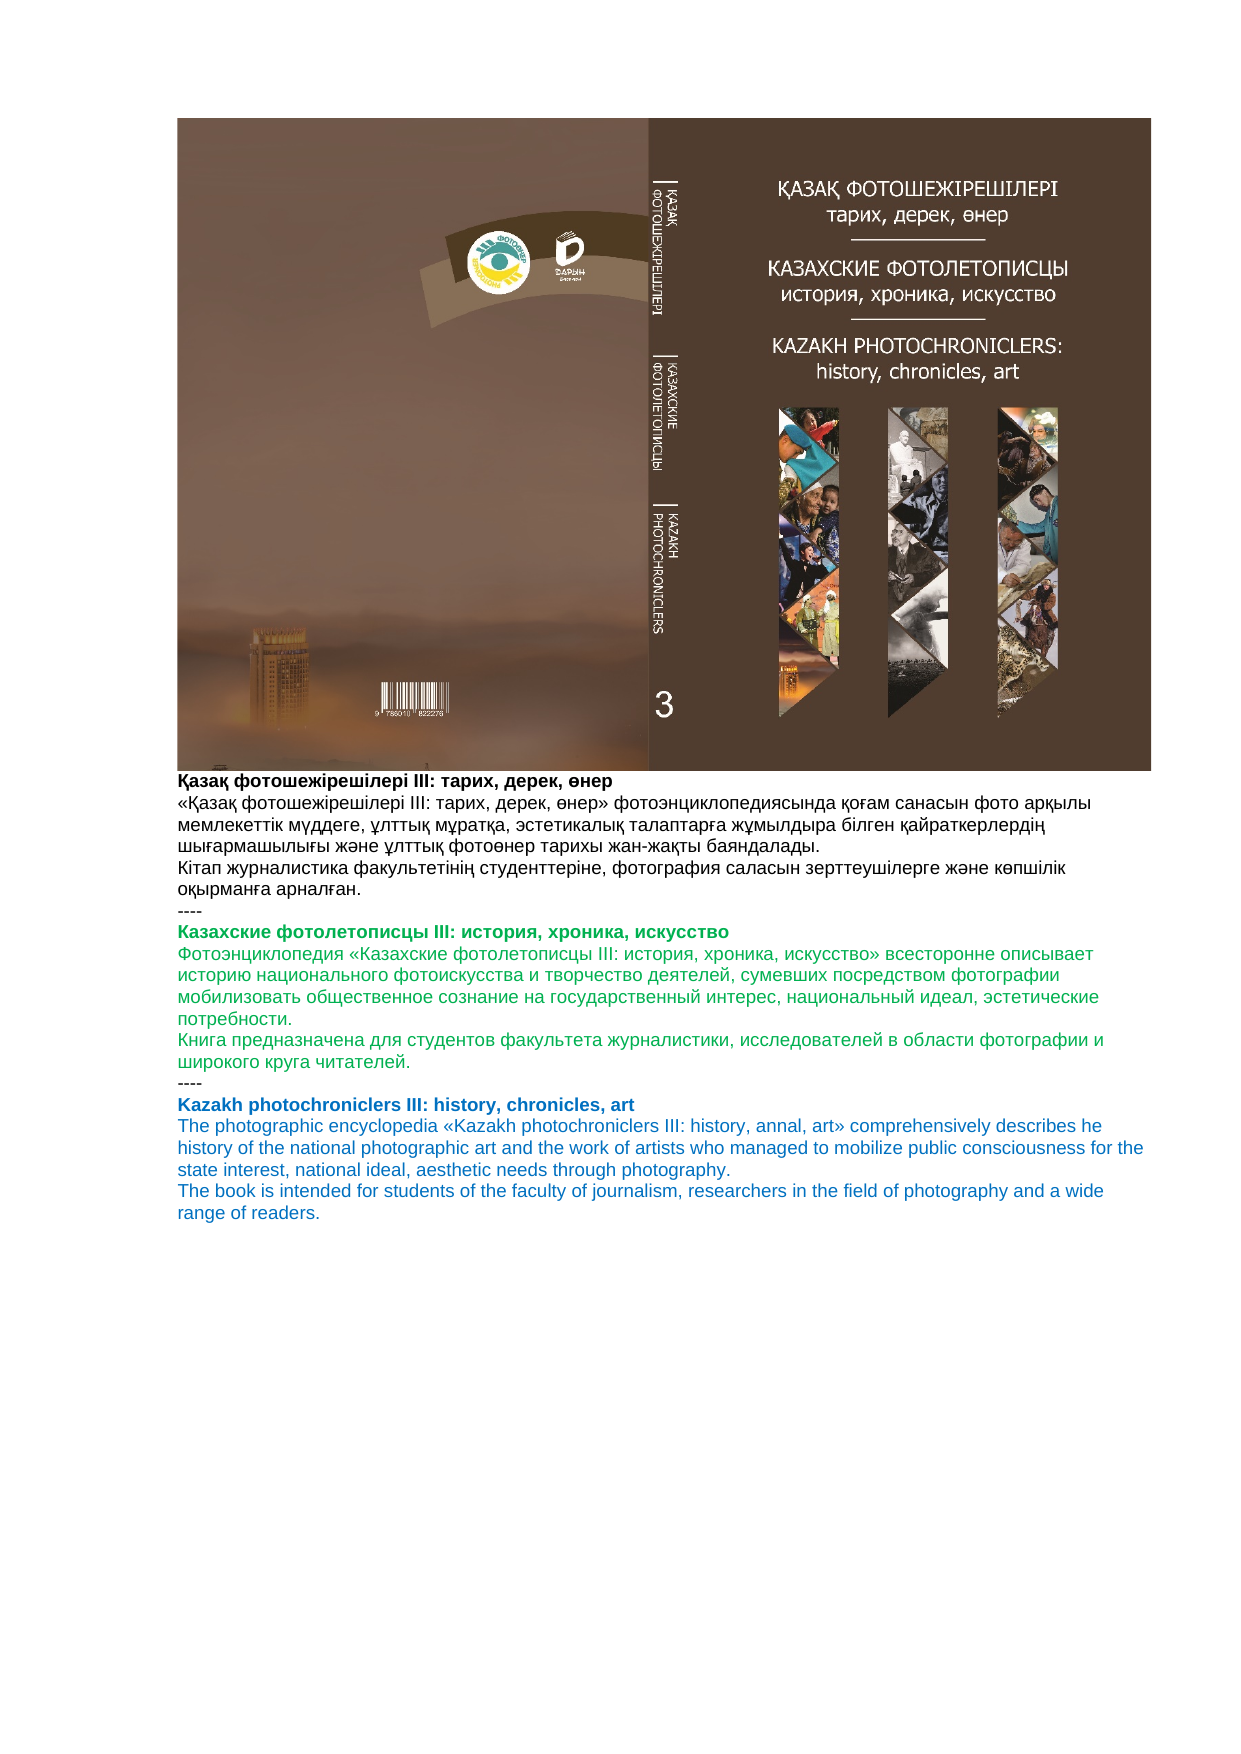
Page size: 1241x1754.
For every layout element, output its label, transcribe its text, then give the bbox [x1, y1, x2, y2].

text Кітап журналистика факультетінің студенттеріне, фотография саласын зерттеушілерге жəне көпшілік оқырманға арналған. [177, 856, 1152, 899]
text Книга предназначена для студентов факультета журналистики, исследователей в области фотографии и широкого круга читателей. [177, 1029, 1152, 1072]
text Казахские фотолетописцы ІІІ: история, хроника, искусство [177, 921, 1152, 943]
text Kazakh photochroniclers III: history, chronicles, art [177, 1094, 1152, 1115]
text ---- [177, 899, 1152, 921]
picture [177, 118, 1152, 771]
text The photographic encyclopedia «Kazakh photochroniclers ІІІ: history, annal, art» comprehensively describes he history of the national photographic art and the work of artists who managed to mobilize public consciousness for the state interest, national ideal, aesthetic needs through photography. [177, 1115, 1152, 1180]
text ---- [177, 1072, 1152, 1094]
text Фотоэнциклопедия «Казахские фотолетописцы ІІІ: история, хроника, искусство» всесторонне описывает историю национального фотоискусства и творчество деятелей, сумевших посредством фотографии мобилизовать общественное сознание на государственный интерес, национальный идеал, эстетические потребности. [177, 943, 1152, 1029]
text Қазақ фотошежірешілері ІІІ: тарих, дерек, өнер [177, 771, 1152, 792]
text The book is intended for students of the faculty of journalism, researchers in the field of photography and a wide range of readers. [177, 1180, 1152, 1223]
text «Қазақ фотошежірешілері ІІІ: тарих, дерек, өнер» фотоэнциклопедиясында қоғам санасын фото арқылы мемлекеттік мүддеге, ұлттық мұратқа, эстетикалық талаптарға жұмылдыра білген қайраткерлердің шығармашылығы жəне ұлттық фотоөнер тарихы жан-жақты баяндалады. [177, 792, 1152, 856]
